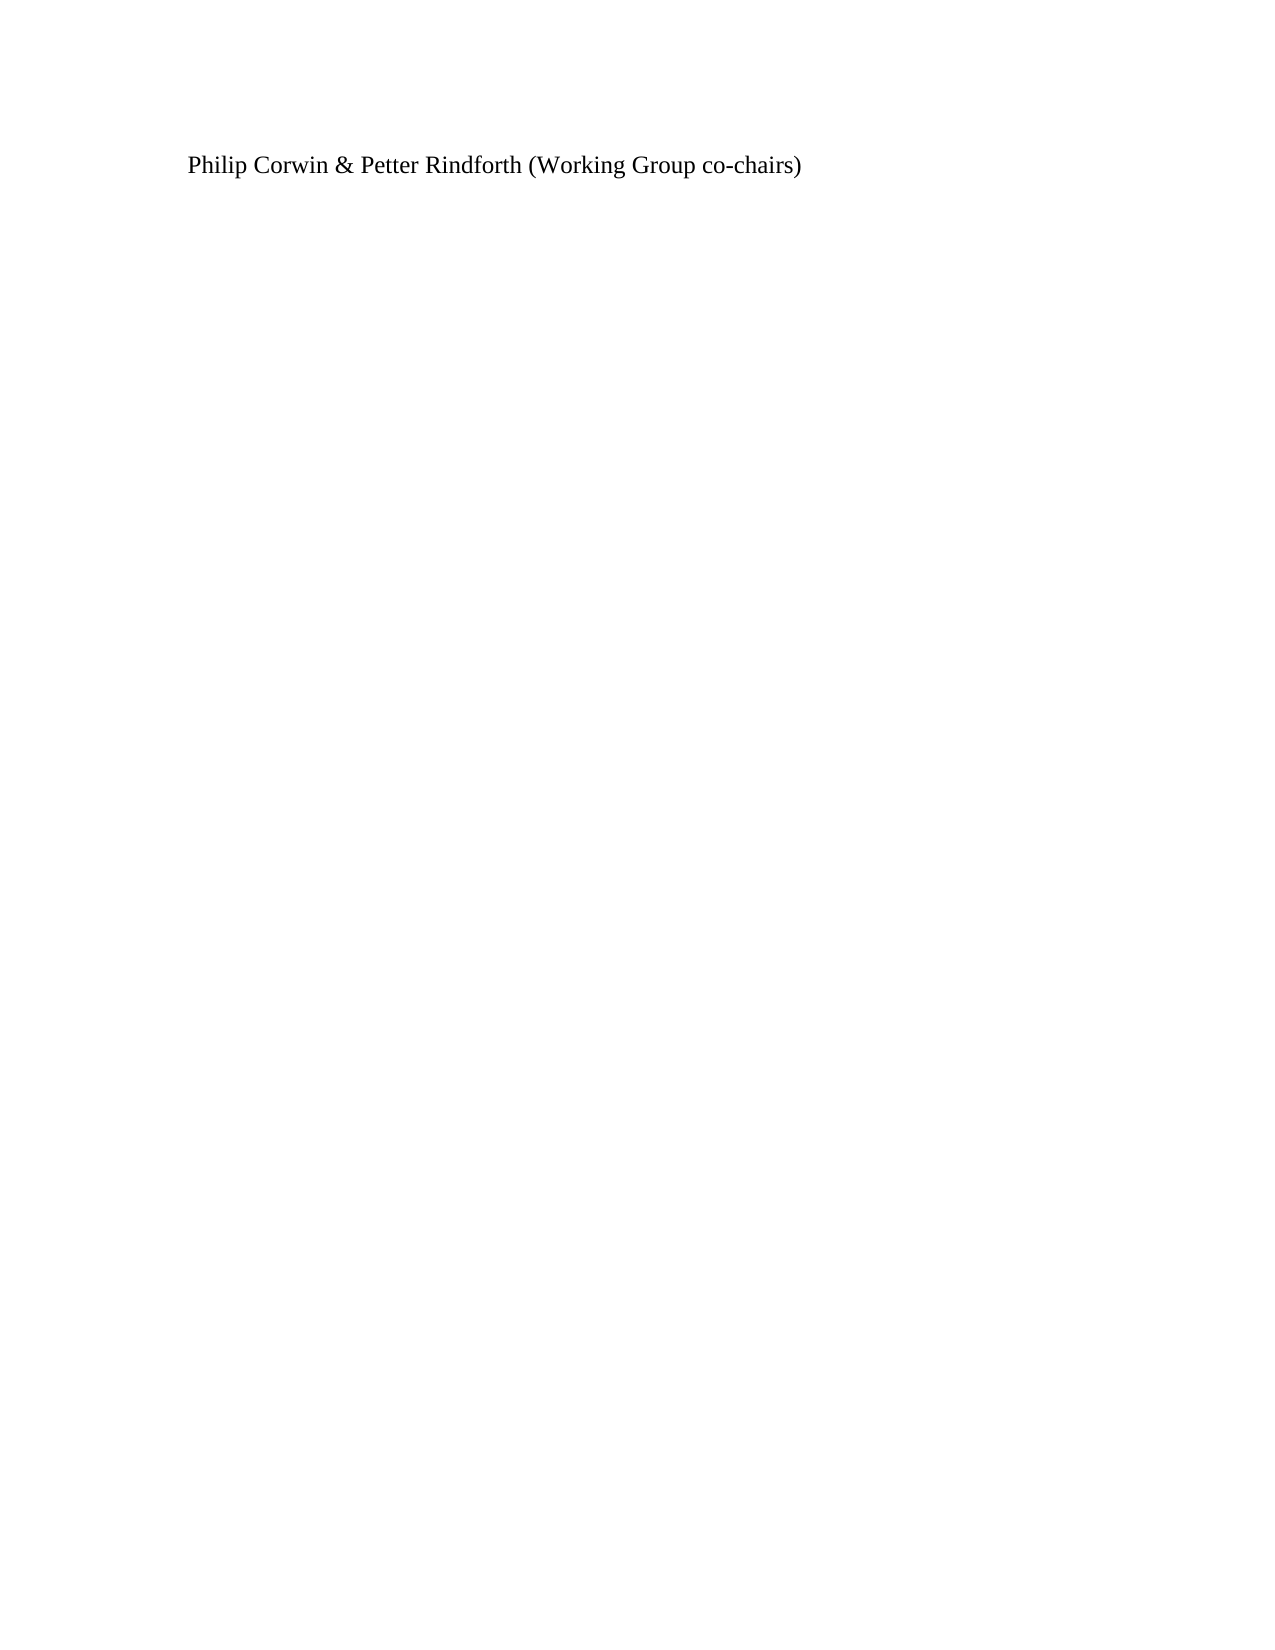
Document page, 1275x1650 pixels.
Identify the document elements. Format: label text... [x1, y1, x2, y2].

text Philip Corwin & Petter Rindforth (Working Group co-chairs) [187, 150, 1087, 179]
